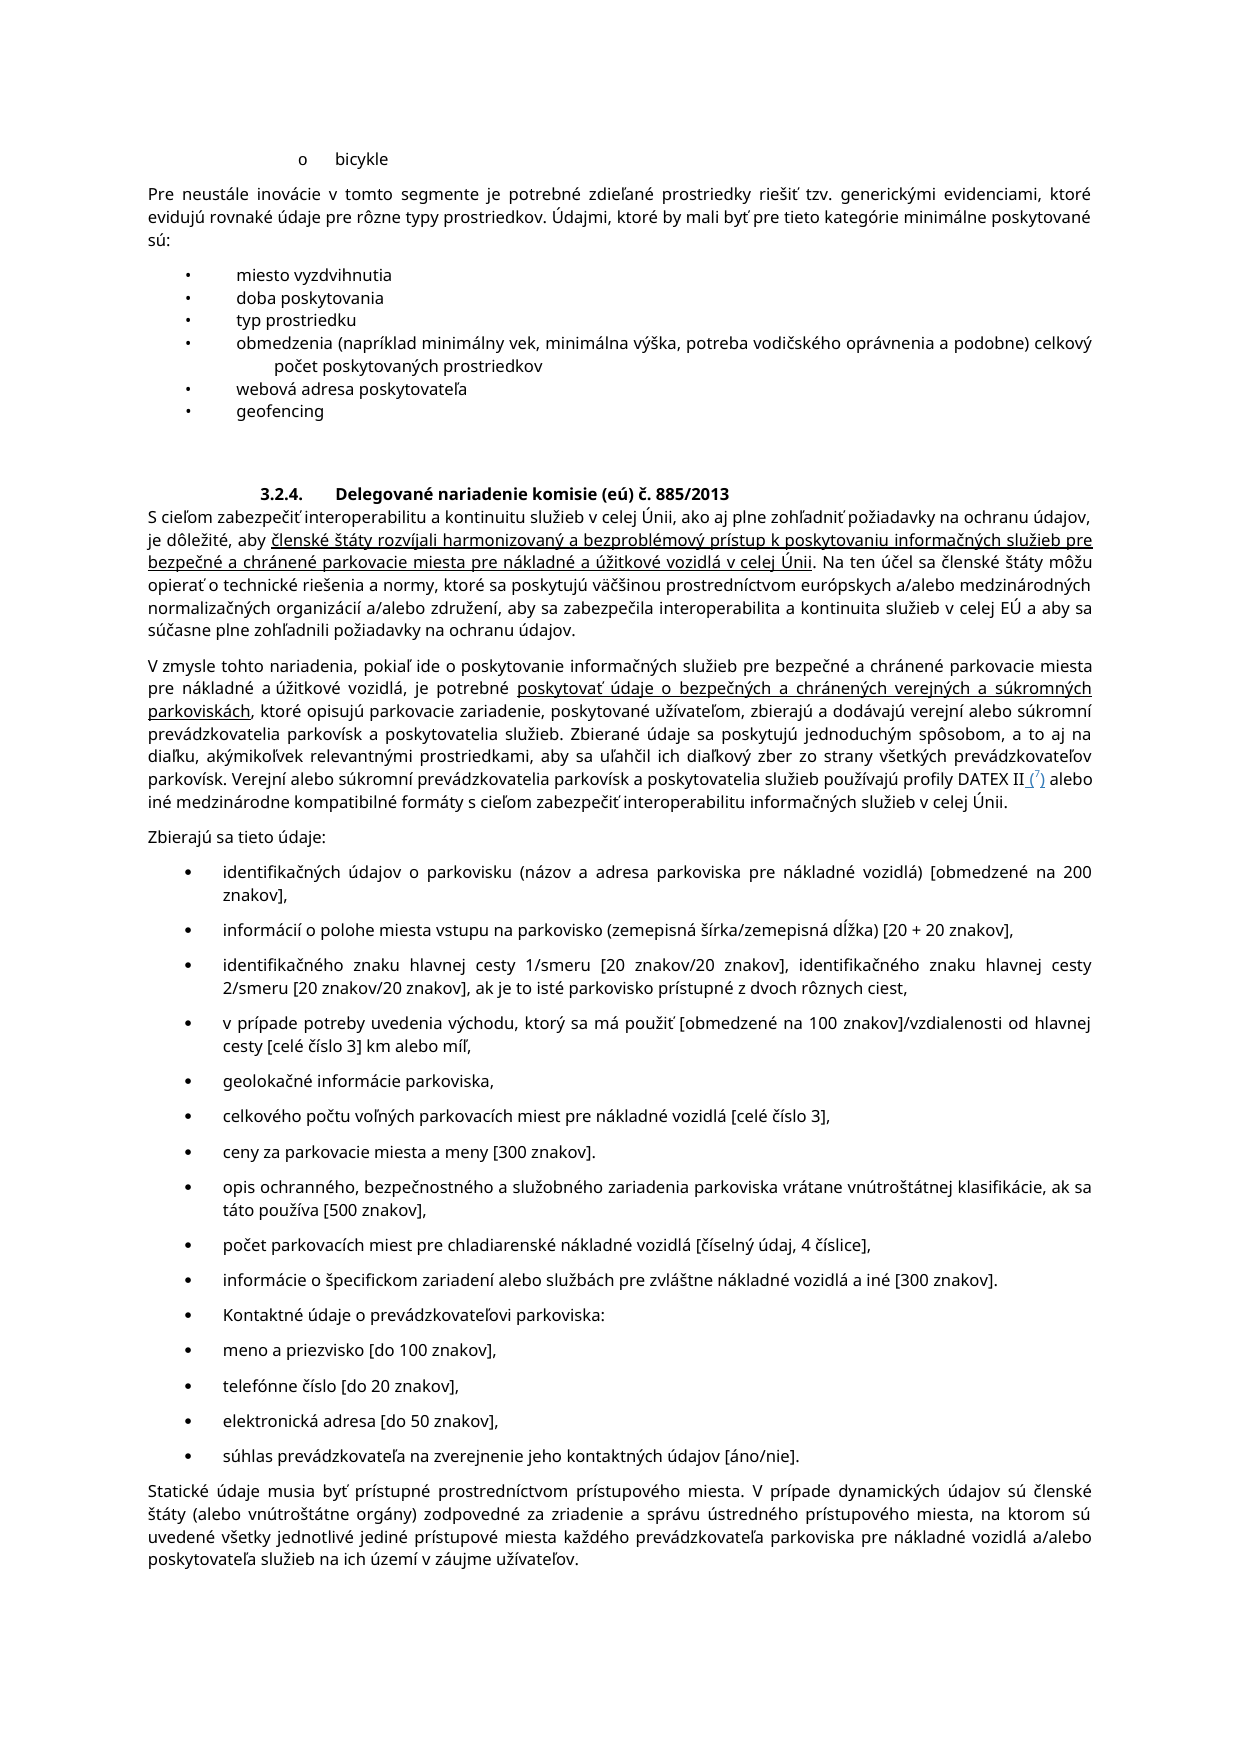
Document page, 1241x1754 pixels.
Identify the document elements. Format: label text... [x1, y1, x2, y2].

list geofencing [185, 400, 1093, 422]
list geolokačné informácie parkoviska, [185, 1070, 1093, 1092]
subtitle Delegované nariadenie komisie (eú) č. 885/2013 [260, 483, 1093, 505]
list informácií o polohe miesta vstupu na parkovisko (zemepisná šírka/zemepisná dĺžka) [20 + 20 znakov], [185, 919, 1093, 941]
list informácie o špecifickom zariadení alebo službách pre zvláštne nákladné vozidlá a iné [300 znakov]. [185, 1268, 1093, 1291]
list doba poskytovania [185, 286, 1093, 309]
list typ prostriedku [185, 309, 1093, 332]
list bicykle [298, 148, 1093, 170]
list elektronická adresa [do 50 znakov], [185, 1409, 1093, 1432]
list identifikačného znaku hlavnej cesty 1/smeru [20 znakov/20 znakov], identifikačného znaku hlavnej cesty 2/smeru [20 znakov/20 znakov], ak je to isté parkovisko prístupné z dvoch rôznych ciest, [185, 954, 1093, 999]
text Zbierajú sa tieto údaje: [148, 826, 1093, 848]
list v prípade potreby uvedenia východu, ktorý sa má použiť [obmedzené na 100 znakov]/vzdialenosti od hlavnej cesty [celé číslo 3] km alebo míľ, [185, 1012, 1093, 1057]
list celkového počtu voľných parkovacích miest pre nákladné vozidlá [celé číslo 3], [185, 1105, 1093, 1128]
text V zmysle tohto nariadenia, pokiaľ ide o poskytovanie informačných služieb pre bezpečné a chránené parkovacie miesta pre nákladné a úžitkové vozidlá, je potrebné poskytovať údaje o bezpečných a chránených verejných a súkromných parkoviskách, ktoré opisujú parkovacie zariadenie, poskytované užívateľom, zbierajú a dodávajú verejní alebo súkromní prevádzkovatelia parkovísk a poskytovatelia služieb. Zbierané údaje sa poskytujú jednoduchým spôsobom, a to aj na diaľku, akýmikoľvek relevantnými prostriedkami, aby sa uľahčil ich diaľkový zber zo strany všetkých prevádzkovateľov parkovísk. Verejní alebo súkromní prevádzkovatelia parkovísk a poskytovatelia služieb používajú profily DATEX II (7) alebo iné medzinárodne kompatibilné formáty s cieľom zabezpečiť interoperabilitu informačných služieb v celej Únii. [148, 654, 1093, 813]
list meno a priezvisko [do 100 znakov], [185, 1339, 1093, 1362]
text Statické údaje musia byť prístupné prostredníctvom prístupového miesta. V prípade dynamických údajov sú členské štáty (alebo vnútroštátne orgány) zodpovedné za zriadenie a správu ústredného prístupového miesta, na ktorom sú uvedené všetky jednotlivé jediné prístupové miesta každého prevádzkovateľa parkoviska pre nákladné vozidlá a/alebo poskytovateľa služieb na ich území v záujme užívateľov. [148, 1480, 1093, 1571]
list telefónne číslo [do 20 znakov], [185, 1374, 1093, 1397]
text Pre neustále inovácie v tomto segmente je potrebné zdieľané prostriedky riešiť tzv. generickými evidenciami, ktoré evidujú rovnaké údaje pre rôzne typy prostriedkov. Údajmi, ktoré by mali byť pre tieto kategórie minimálne poskytované sú: [148, 183, 1093, 251]
list súhlas prevádzkovateľa na zverejnenie jeho kontaktných údajov [áno/nie]. [185, 1444, 1093, 1467]
text S cieľom zabezpečiť interoperabilitu a kontinuitu služieb v celej Únii, ako aj plne zohľadniť požiadavky na ochranu údajov, je dôležité, aby členské štáty rozvíjali harmonizovaný a bezproblémový prístup k poskytovaniu informačných služieb pre bezpečné a chránené parkovacie miesta pre nákladné a úžitkové vozidlá v celej Únii. Na ten účel sa členské štáty môžu opierať o technické riešenia a normy, ktoré sa poskytujú väčšinou prostredníctvom európskych a/alebo medzinárodných normalizačných organizácií a/alebo združení, aby sa zabezpečila interoperabilita a kontinuita služieb v celej EÚ a aby sa súčasne plne zohľadnili požiadavky na ochranu údajov. [148, 505, 1093, 642]
list opis ochranného, bezpečnostného a služobného zariadenia parkoviska vrátane vnútroštátnej klasifikácie, ak sa táto používa [500 znakov], [185, 1175, 1093, 1221]
list ceny za parkovacie miesta a meny [300 znakov]. [185, 1140, 1093, 1163]
list webová adresa poskytovateľa [185, 377, 1093, 400]
list miesto vyzdvihnutia [185, 263, 1093, 286]
list počet parkovacích miest pre chladiarenské nákladné vozidlá [číselný údaj, 4 číslice], [185, 1233, 1093, 1256]
list identifikačných údajov o parkovisku (názov a adresa parkoviska pre nákladné vozidlá) [obmedzené na 200 znakov], [185, 861, 1093, 906]
list obmedzenia (napríklad minimálny vek, minimálna výška, potreba vodičského oprávnenia a podobne) celkový počet poskytovaných prostriedkov [185, 332, 1093, 377]
list Kontaktné údaje o prevádzkovateľovi parkoviska: [185, 1304, 1093, 1326]
